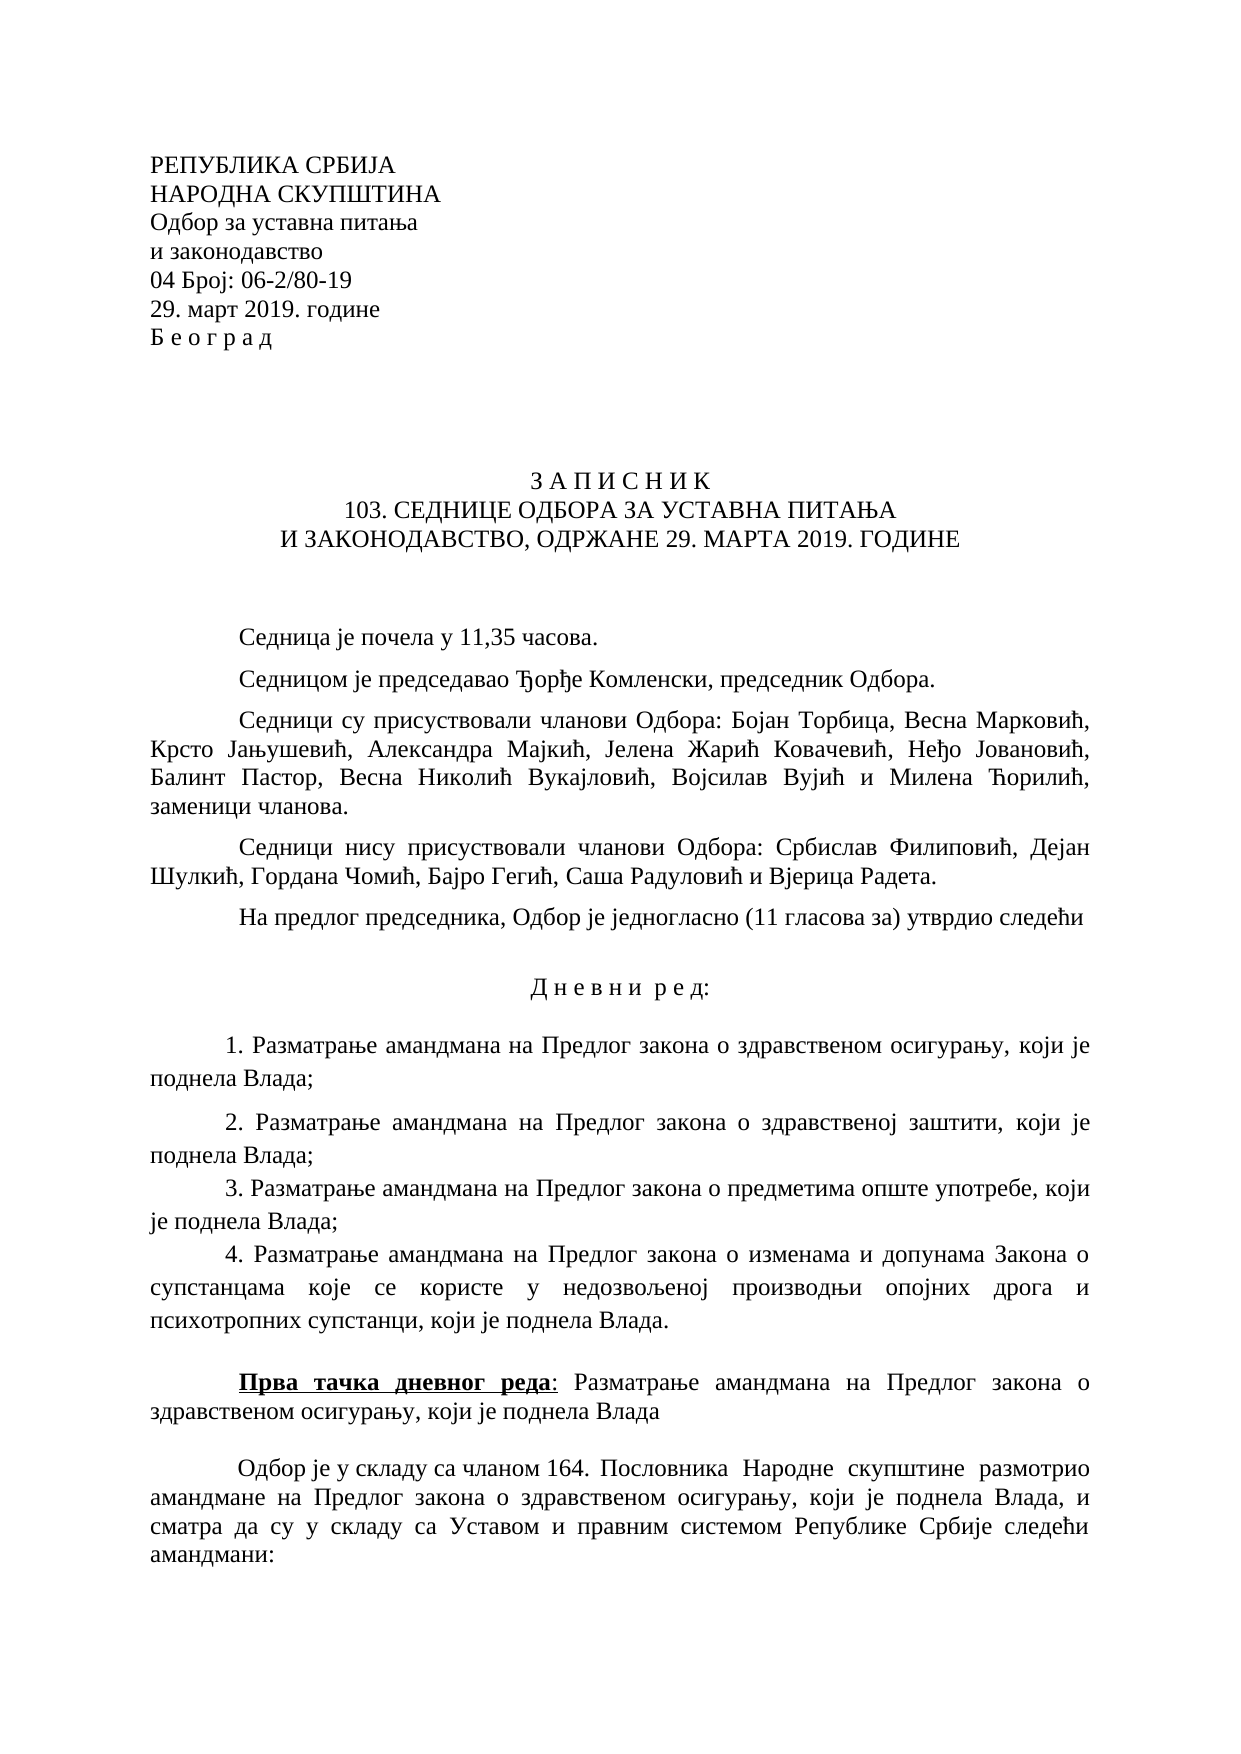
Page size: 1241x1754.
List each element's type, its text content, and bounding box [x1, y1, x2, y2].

text Седници нису присуствовали чланови Одбора: Србислав Филиповић, Дејан Шулкић, Гордана Чомић, Бајро Гегић, Саша Радуловић и Вјерица Радета. [150, 832, 1090, 890]
text 3. Разматрање амандмана на Предлог закона о предметима опште употребе, који је поднела Влада; [150, 1173, 1090, 1235]
text З А П И С Н И К [150, 466, 1090, 495]
text Седницом је председавао Ђорђе Комленски, председник Одбора. [150, 664, 1090, 692]
text На предлог председника, Одбор је jeдногласно (11 гласова за) утврдио следећи [150, 902, 1090, 931]
text Седници су присуствовали чланови Одбора: Бојан Торбица, Весна Марковић, Крсто Јањушевић, Александра Мајкић, Јелена Жарић Ковачевић, Неђо Јовановић, Балинт Пастор, Весна Николић Вукајловић, Војсилав Вујић и Милена Ћорилић, заменици чланова. [150, 705, 1090, 820]
text Прва тачка дневног реда: Разматрање амандмана на Предлог закона о здравственом осигурању, који је поднела Влада [150, 1367, 1090, 1424]
text 1. Разматрање амандмана на Предлог закона о здравственом осигурању, који је поднела Влада; [150, 1030, 1090, 1092]
text 04 Број: 06-2/80-19 [150, 265, 1090, 294]
text РЕПУБЛИКА СРБИЈА [150, 150, 1090, 179]
text Д н е в н и р е д: [150, 972, 1090, 1001]
text 2. Разматрање амандмана на Предлог закона о здравственој заштити, који је поднела Влада; [150, 1107, 1090, 1169]
text 29. март 2019. године [150, 294, 1090, 322]
text 4. Разматрање амандмана на Предлог закона о изменама и допунама Закона о супстанцама које се користе у недозвољеној производњи опојних дрога и психотропних супстанци, који је поднела Влада. [150, 1239, 1090, 1334]
text Одбор за уставна питања [150, 207, 1090, 236]
text Седница је почела у 11,35 часова. [150, 622, 1090, 651]
text И ЗАКОНОДАВСТВО, ОДРЖАНЕ 29. МАРТА 2019. ГОДИНЕ [150, 524, 1090, 552]
text Одбор је у складу са чланом 164. Пословника Народне скупштине размотрио амандмане на Предлог закона о здравственом осигурању, који је поднела Влада, и сматра да су у складу са Уставом и правним системом Републике Србије следећи амандмани: [150, 1453, 1090, 1568]
text и законодавство [150, 236, 1090, 265]
text Б е о г р а д [150, 322, 1090, 351]
text НАРОДНА СКУПШТИНА [150, 179, 1090, 207]
text 103. СЕДНИЦЕ ОДБОРА ЗА УСТАВНА ПИТАЊА [150, 495, 1090, 524]
